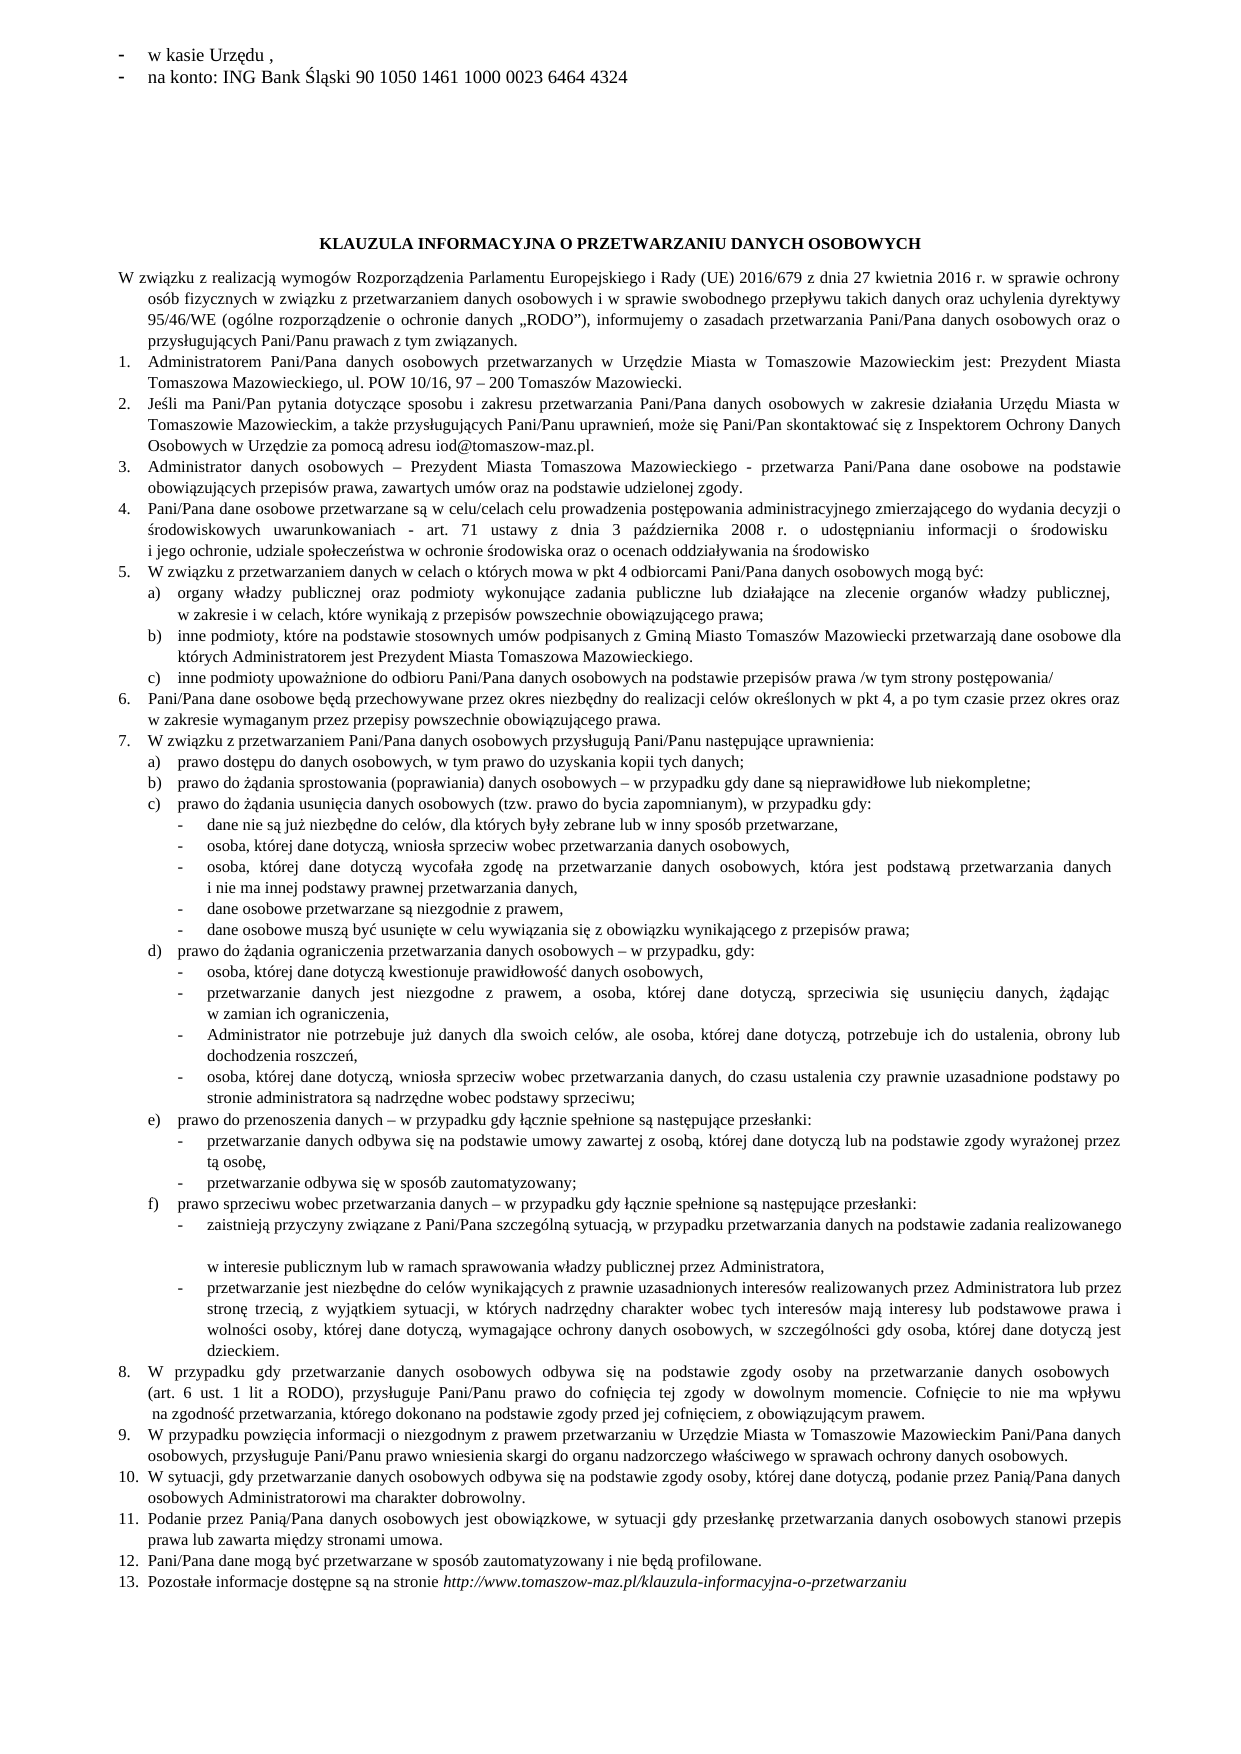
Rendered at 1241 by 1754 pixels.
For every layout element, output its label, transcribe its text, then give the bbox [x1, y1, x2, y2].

list inne podmioty upoważnione do odbioru Pani/Pana danych osobowych na podstawie przepisów prawa /w tym strony postępowania/ [148, 667, 1122, 687]
list W sytuacji, gdy przetwarzanie danych osobowych odbywa się na podstawie zgody osoby, której dane dotyczą, podanie przez Panią/Pana danych osobowych Administratorowi ma charakter dobrowolny. [118, 1467, 1122, 1507]
list przetwarzanie jest niezbędne do celów wynikających z prawnie uzasadnionych interesów realizowanych przez Administratora lub przez stronę trzecią, z wyjątkiem sytuacji, w których nadrzędny charakter wobec tych interesów mają interesy lub podstawowe prawa i wolności osoby, której dane dotyczą, wymagające ochrony danych osobowych, w szczególności gdy osoba, której dane dotyczą jest dzieckiem. [177, 1278, 1122, 1360]
list Pani/Pana dane osobowe przetwarzane są w celu/celach celu prowadzenia postępowania administracyjnego zmierzającego do wydania decyzji o środowiskowych uwarunkowaniach - art. 71 ustawy z dnia 3 października 2008 r. o udostępnianiu informacji o środowisku i jego ochronie, udziale społeczeństwa w ochronie środowiska oraz o ocenach oddziaływania na środowisko [118, 499, 1122, 560]
list osoba, której dane dotyczą wycofała zgodę na przetwarzanie danych osobowych, która jest podstawą przetwarzania danych i nie ma innej podstawy prawnej przetwarzania danych, [177, 857, 1122, 897]
list W przypadku powzięcia informacji o niezgodnym z prawem przetwarzaniu w Urzędzie Miasta w Tomaszowie Mazowieckim Pani/Pana danych osobowych, przysługuje Pani/Panu prawo wniesienia skargi do organu nadzorczego właściwego w sprawach ochrony danych osobowych. [118, 1425, 1122, 1465]
list osoba, której dane dotyczą, wniosła sprzeciw wobec przetwarzania danych osobowych, [177, 836, 1122, 855]
list zaistnieją przyczyny związane z Pani/Pana szczególną sytuacją, w przypadku przetwarzania danych na podstawie zadania realizowanego w interesie publicznym lub w ramach sprawowania władzy publicznej przez Administratora, [177, 1214, 1122, 1276]
list Pozostałe informacje dostępne są na stronie http://www.tomaszow-maz.pl/klauzula-informacyjna-o-przetwarzaniu [118, 1572, 1122, 1591]
list dane osobowe muszą być usunięte w celu wywiązania się z obowiązku wynikającego z przepisów prawa; [177, 920, 1122, 939]
list W przypadku gdy przetwarzanie danych osobowych odbywa się na podstawie zgody osoby na przetwarzanie danych osobowych (art. 6 ust. 1 lit a RODO), przysługuje Pani/Panu prawo do cofnięcia tej zgody w dowolnym momencie. Cofnięcie to nie ma wpływu na zgodność przetwarzania, którego dokonano na podstawie zgody przed jej cofnięciem, z obowiązującym prawem. [118, 1362, 1122, 1423]
text W związku z realizacją wymogów Rozporządzenia Parlamentu Europejskiego i Rady (UE) 2016/679 z dnia 27 kwietnia 2016 r. w sprawie ochrony osób fizycznych w związku z przetwarzaniem danych osobowych i w sprawie swobodnego przepływu takich danych oraz uchylenia dyrektywy 95/46/WE (ogólne rozporządzenie o ochronie danych „RODO”), informujemy o zasadach przetwarzania Pani/Pana danych osobowych oraz o przysługujących Pani/Panu prawach z tym związanych. [118, 268, 1122, 350]
list na konto: ING Bank Śląski 90 1050 1461 1000 0023 6464 4324 [118, 66, 1122, 87]
list przetwarzanie danych jest niezgodne z prawem, a osoba, której dane dotyczą, sprzeciwia się usunięciu danych, żądając w zamian ich ograniczenia, [177, 983, 1122, 1023]
list przetwarzanie odbywa się w sposób zautomatyzowany; [177, 1172, 1122, 1192]
list organy władzy publicznej oraz podmioty wykonujące zadania publiczne lub działające na zlecenie organów władzy publicznej, w zakresie i w celach, które wynikają z przepisów powszechnie obowiązującego prawa; [148, 583, 1122, 623]
text 7. W związku z przetwarzaniem Pani/Pana danych osobowych przysługują Pani/Panu następujące uprawnienia: [118, 731, 1122, 750]
list osoba, której dane dotyczą kwestionuje prawidłowość danych osobowych, [177, 962, 1122, 981]
list Podanie przez Panią/Pana danych osobowych jest obowiązkowe, w sytuacji gdy przesłankę przetwarzania danych osobowych stanowi przepis prawa lub zawarta między stronami umowa. [118, 1509, 1122, 1549]
list przetwarzanie danych odbywa się na podstawie umowy zawartej z osobą, której dane dotyczą lub na podstawie zgody wyrażonej przez tą osobę, [177, 1130, 1122, 1171]
list prawo do żądania ograniczenia przetwarzania danych osobowych – w przypadku, gdy: [148, 941, 1122, 960]
list dane nie są już niezbędne do celów, dla których były zebrane lub w inny sposób przetwarzane, [177, 815, 1122, 834]
list Administratorem Pani/Pana danych osobowych przetwarzanych w Urzędzie Miasta w Tomaszowie Mazowieckim jest: Prezydent Miasta Tomaszowa Mazowieckiego, ul. POW 10/16, 97 – 200 Tomaszów Mazowiecki. [118, 352, 1122, 392]
list w kasie Urzędu , [118, 44, 1122, 66]
list W związku z przetwarzaniem danych w celach o których mowa w pkt 4 odbiorcami Pani/Pana danych osobowych mogą być: [118, 562, 1122, 581]
list prawo sprzeciwu wobec przetwarzania danych – w przypadku gdy łącznie spełnione są następujące przesłanki: [148, 1193, 1122, 1213]
list prawo dostępu do danych osobowych, w tym prawo do uzyskania kopii tych danych; [148, 752, 1122, 771]
list osoba, której dane dotyczą, wniosła sprzeciw wobec przetwarzania danych, do czasu ustalenia czy prawnie uzasadnione podstawy po stronie administratora są nadrzędne wobec podstawy sprzeciwu; [177, 1067, 1122, 1107]
list Administrator nie potrzebuje już danych dla swoich celów, ale osoba, której dane dotyczą, potrzebuje ich do ustalenia, obrony lub dochodzenia roszczeń, [177, 1025, 1122, 1065]
list prawo do przenoszenia danych – w przypadku gdy łącznie spełnione są następujące przesłanki: [148, 1109, 1122, 1128]
list inne podmioty, które na podstawie stosownych umów podpisanych z Gminą Miasto Tomaszów Mazowiecki przetwarzają dane osobowe dla których Administratorem jest Prezydent Miasta Tomaszowa Mazowieckiego. [148, 625, 1122, 666]
text KLAUZULA INFORMACYJNA O PRZETWARZANIU DANYCH OSOBOWYCH [118, 234, 1122, 253]
list prawo do żądania sprostowania (poprawiania) danych osobowych – w przypadku gdy dane są nieprawidłowe lub niekompletne; [148, 773, 1122, 792]
text 6. Pani/Pana dane osobowe będą przechowywane przez okres niezbędny do realizacji celów określonych w pkt 4, a po tym czasie przez okres oraz w zakresie wymaganym przez przepisy powszechnie obowiązującego prawa. [118, 688, 1122, 729]
list Jeśli ma Pani/Pan pytania dotyczące sposobu i zakresu przetwarzania Pani/Pana danych osobowych w zakresie działania Urzędu Miasta w Tomaszowie Mazowieckim, a także przysługujących Pani/Panu uprawnień, może się Pani/Pan skontaktować się z Inspektorem Ochrony Danych Osobowych w Urzędzie za pomocą adresu iod@tomaszow-maz.pl. [118, 394, 1122, 455]
list Pani/Pana dane mogą być przetwarzane w sposób zautomatyzowany i nie będą profilowane. [118, 1551, 1122, 1570]
list Administrator danych osobowych – Prezydent Miasta Tomaszowa Mazowieckiego - przetwarza Pani/Pana dane osobowe na podstawie obowiązujących przepisów prawa, zawartych umów oraz na podstawie udzielonej zgody. [118, 457, 1122, 497]
list dane osobowe przetwarzane są niezgodnie z prawem, [177, 899, 1122, 918]
list prawo do żądania usunięcia danych osobowych (tzw. prawo do bycia zapomnianym), w przypadku gdy: [148, 794, 1122, 813]
